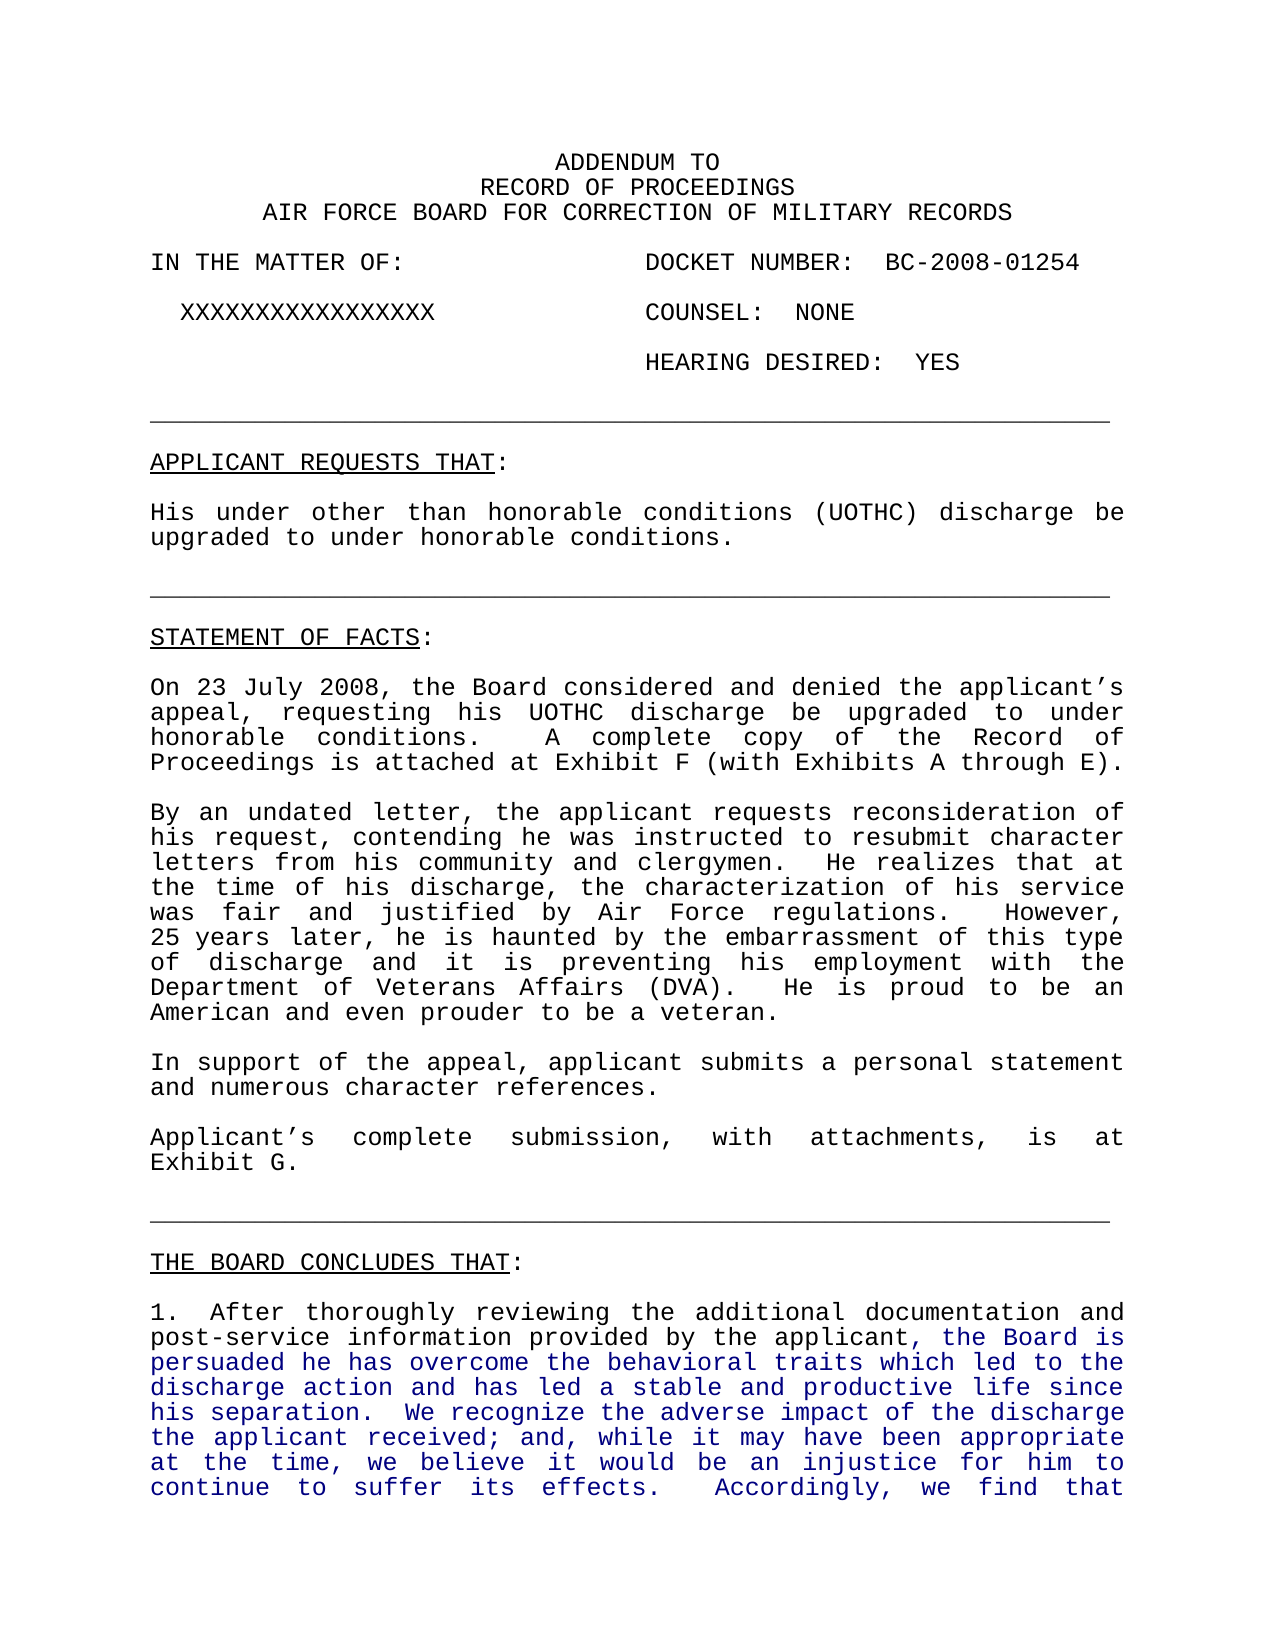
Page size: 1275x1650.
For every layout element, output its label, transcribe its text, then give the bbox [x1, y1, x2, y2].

text RECORD OF PROCEEDINGS [150, 175, 1125, 200]
text ADDENDUM TO [150, 150, 1125, 175]
text STATEMENT OF FACTS: [150, 625, 1125, 650]
text APPLICANT REQUESTS THAT: [150, 450, 1125, 475]
text In support of the appeal, applicant submits a personal statement and numerous character references. [150, 1050, 1125, 1100]
text ________________________________________________________________ [150, 400, 1125, 425]
text ________________________________________________________________ [150, 575, 1125, 600]
text THE BOARD CONCLUDES THAT: [150, 1250, 1125, 1275]
text On 23 July 2008, the Board considered and denied the applicant’s appeal, requesting his UOTHC discharge be upgraded to under honorable conditions. A complete copy of the Record of Proceedings is attached at Exhibit F (with Exhibits A through E). [150, 675, 1125, 775]
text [150, 1300, 1125, 1500]
text Applicant’s complete submission, with attachments, is at Exhibit G. [150, 1125, 1125, 1175]
text His under other than honorable conditions (UOTHC) discharge be upgraded to under honorable conditions. [150, 500, 1125, 550]
text XXXXXXXXXXXXXXXXX COUNSEL: NONE [150, 300, 1125, 325]
text ________________________________________________________________ [150, 1200, 1125, 1225]
text AIR FORCE BOARD FOR CORRECTION OF MILITARY RECORDS [150, 200, 1125, 225]
text HEARING DESIRED: YES [150, 350, 1125, 375]
text By an undated letter, the applicant requests reconsideration of his request, contending he was instructed to resubmit character letters from his community and clergymen. He realizes that at the time of his discharge, the characterization of his service was fair and justified by Air Force regulations. However, 25 years later, he is haunted by the embarrassment of this type of discharge and it is preventing his employment with the Department of Veterans Affairs (DVA). He is proud to be an American and even prouder to be a veteran. [150, 800, 1125, 1025]
text IN THE MATTER OF: DOCKET NUMBER: BC-2008-01254 [150, 250, 1125, 275]
